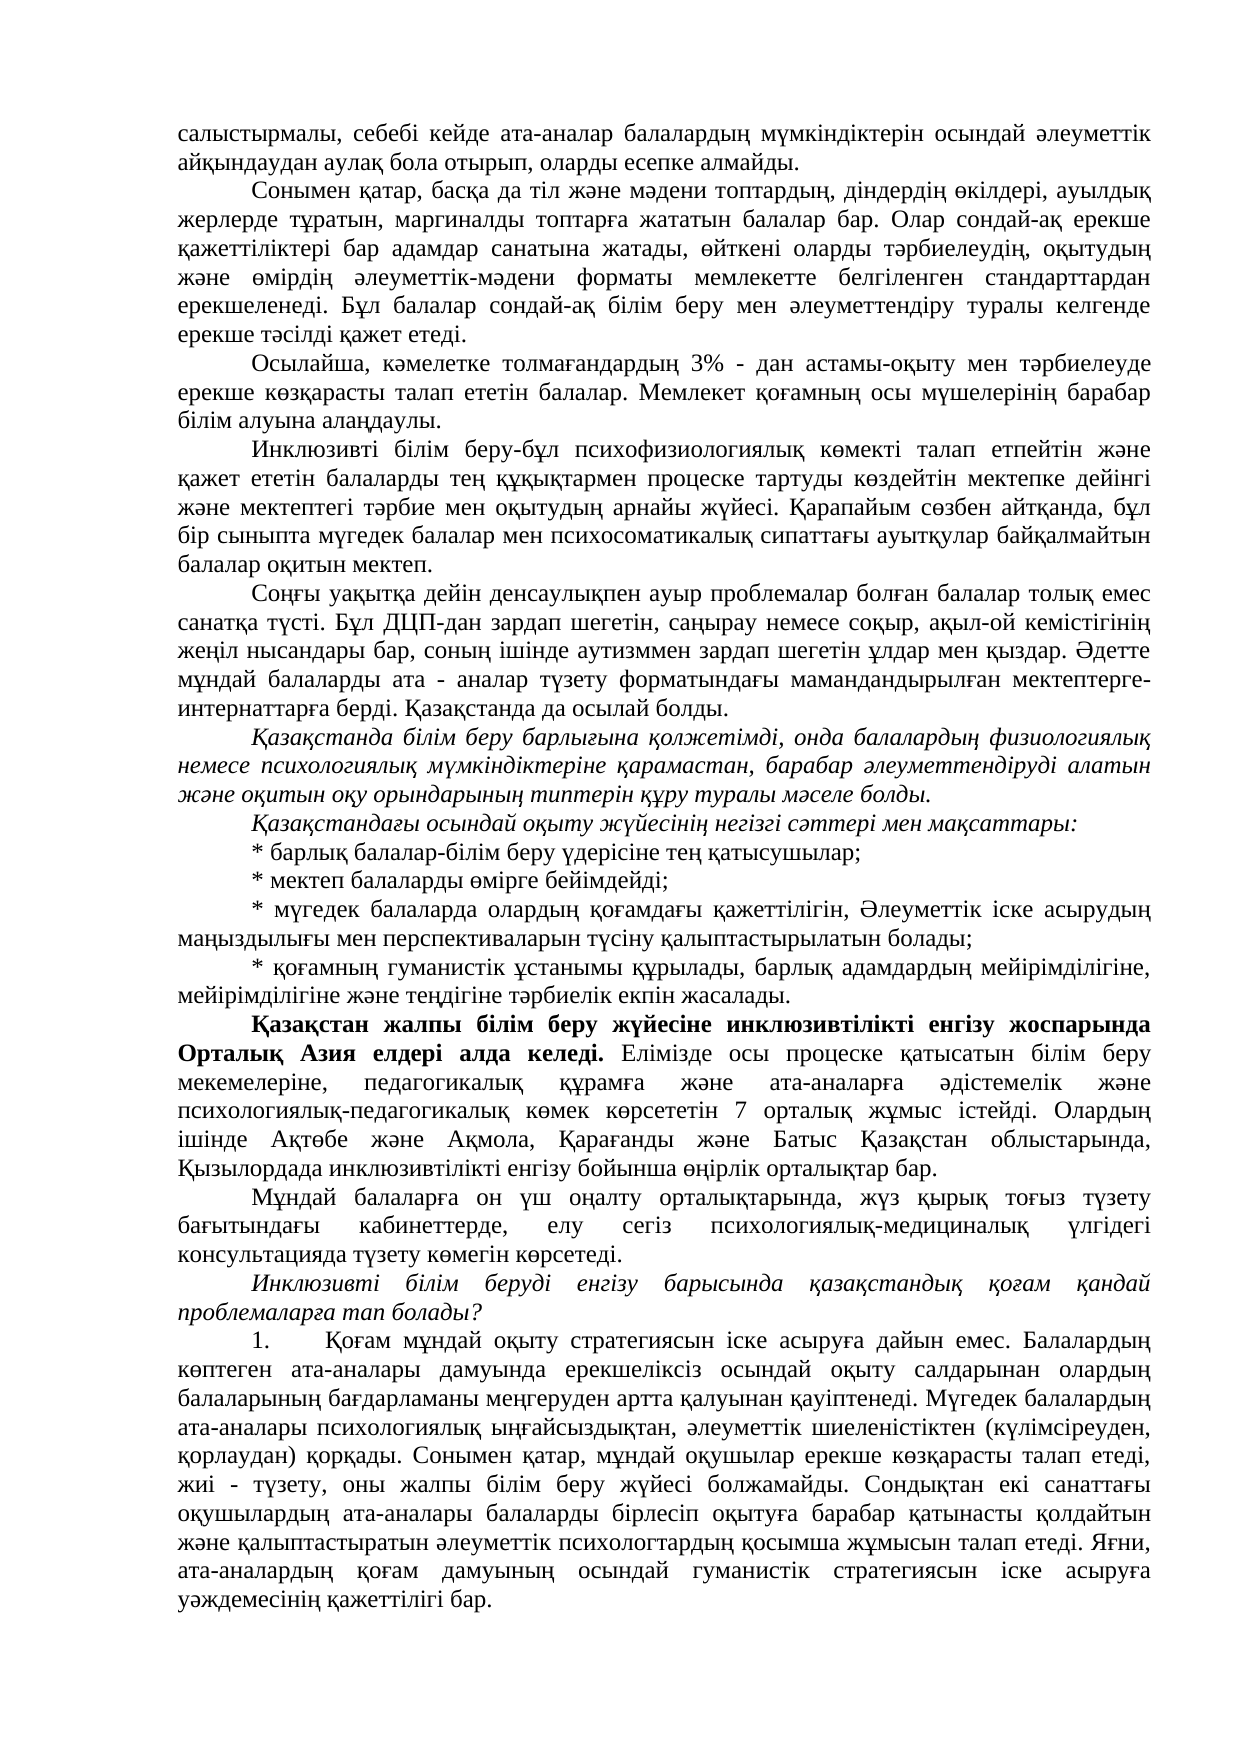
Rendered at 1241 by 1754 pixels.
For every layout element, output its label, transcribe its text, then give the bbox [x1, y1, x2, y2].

text * қоғамның гуманистік ұстанымы құрылады, барлық адамдардың мейірімділігіне, мейірімділігіне және теңдігіне тәрбиелік екпін жасалады. [177, 952, 1152, 1009]
text Қазақстан жалпы білім беру жүйесіне инклюзивтілікті енгізу жоспарында Орталық Азия елдері алда келеді. Елімізде осы процеске қатысатын білім беру мекемелеріне, педагогикалық құрамға және ата-аналарға әдістемелік және психологиялық-педагогикалық көмек көрсететін 7 орталық жұмыс істейді. Олардың ішінде Ақтөбе және Ақмола, Қарағанды және Батыс Қазақстан облыстарында, Қызылордада инклюзивтілікті енгізу бойынша өңірлік орталықтар бар. [177, 1009, 1152, 1182]
text 1. Қоғам мұндай оқыту стратегиясын іске асыруға дайын емес. Балалардың көптеген ата-аналары дамуында ерекшеліксіз осындай оқыту салдарынан олардың балаларының бағдарламаны меңгеруден артта қалуынан қауіптенеді. Мүгедек балалардың ата-аналары психологиялық ыңғайсыздықтан, әлеуметтік шиеленістіктен (күлімсіреуден, қорлаудан) қорқады. Сонымен қатар, мұндай оқушылар ерекше көзқарасты талап етеді, жиі - түзету, оны жалпы білім беру жүйесі болжамайды. Сондықтан екі санаттағы оқушылардың ата-аналары балаларды бірлесіп оқытуға барабар қатынасты қолдайтын және қалыптастыратын әлеуметтік психологтардың қосымша жұмысын талап етеді. Яғни, ата-аналардың қоғам дамуының осындай гуманистік стратегиясын іске асыруға уәждемесінің қажеттілігі бар. [177, 1326, 1152, 1613]
text Қазақстандағы осындай оқыту жүйесінің негізгі сәттері мен мақсаттары: [177, 808, 1152, 837]
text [177, 118, 1152, 176]
text Сонымен қатар, басқа да тіл және мәдени топтардың, діндердің өкілдері, ауылдық жерлерде тұратын, маргиналды топтарға жататын балалар бар. Олар сондай-ақ ерекше қажеттіліктері бар адамдар санатына жатады, өйткені оларды тәрбиелеудің, оқытудың және өмірдің әлеуметтік-мәдени форматы мемлекетте белгіленген стандарттардан ерекшеленеді. Бұл балалар сондай-ақ білім беру мен әлеуметтендіру туралы келгенде ерекше тәсілді қажет етеді. [177, 176, 1152, 348]
text Инклюзивті білім беруді енгізу барысында қазақстандық қоғам қандай проблемаларға тап болады? [177, 1268, 1152, 1326]
text * мектеп балаларды өмірге бейімдейді; [177, 866, 1152, 894]
text * барлық балалар-білім беру үдерісіне тең қатысушылар; [177, 837, 1152, 866]
text Соңғы уақытқа дейін денсаулықпен ауыр проблемалар болған балалар толық емес санатқа түсті. Бұл ДЦП-дан зардап шегетін, саңырау немесе соқыр, ақыл-ой кемістігінің жеңіл нысандары бар, соның ішінде аутизммен зардап шегетін ұлдар мен қыздар. Әдетте мұндай балаларды ата - аналар түзету форматындағы мамандандырылған мектептерге-интернаттарға берді. Қазақстанда да осылай болды. [177, 578, 1152, 722]
text * мүгедек балаларда олардың қоғамдағы қажеттілігін, Әлеуметтік іске асырудың маңыздылығы мен перспективаларын түсіну қалыптастырылатын болады; [177, 894, 1152, 952]
text Осылайша, кәмелетке толмағандардың 3% - дан астамы-оқыту мен тәрбиелеуде ерекше көзқарасты талап ететін балалар. Мемлекет қоғамның осы мүшелерінің барабар білім алуына алаңдаулы. [177, 348, 1152, 434]
text Қазақстанда білім беру барлығына қолжетімді, онда балалардың физиологиялық немесе психологиялық мүмкіндіктеріне қарамастан, барабар әлеуметтендіруді алатын және оқитын оқу орындарының типтерін құру туралы мәселе болды. [177, 722, 1152, 808]
text Мұндай балаларға он үш оңалту орталықтарында, жүз қырық тоғыз түзету бағытындағы кабинеттерде, елу сегіз психологиялық-медициналық үлгідегі консультацияда түзету көмегін көрсетеді. [177, 1182, 1152, 1268]
text Инклюзивті білім беру-бұл психофизиологиялық көмекті талап етпейтін және қажет ететін балаларды тең құқықтармен процеске тартуды көздейтін мектепке дейінгі және мектептегі тәрбие мен оқытудың арнайы жүйесі. Қарапайым сөзбен айтқанда, бұл бір сыныпта мүгедек балалар мен психосоматикалық сипаттағы ауытқулар байқалмайтын балалар оқитын мектеп. [177, 434, 1152, 578]
